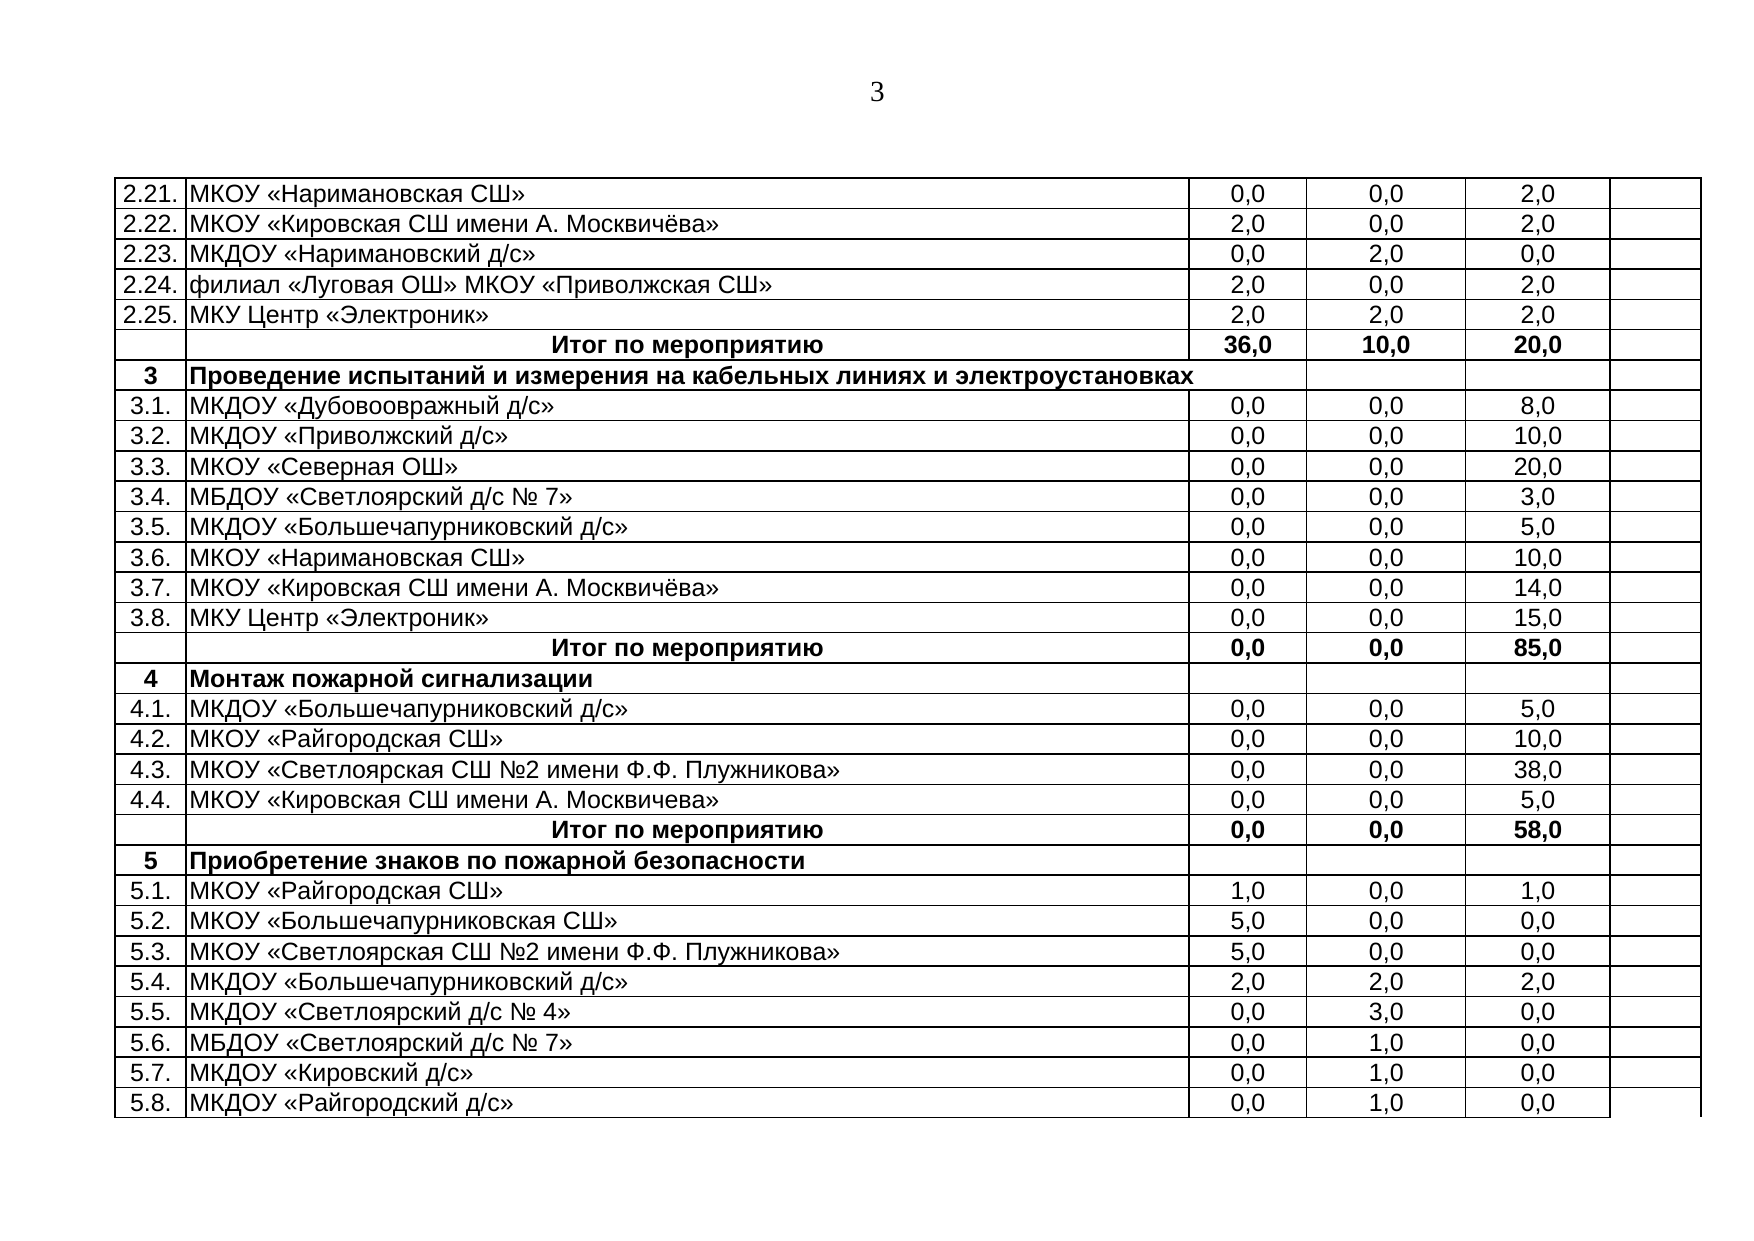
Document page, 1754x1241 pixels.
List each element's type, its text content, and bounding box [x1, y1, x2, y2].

table_cell 1,0 [1307, 1058, 1465, 1087]
table_cell 3.1. [116, 391, 185, 420]
table_cell МКОУ «Кировская СШ имени А. Москвичёва» [187, 573, 1188, 602]
table_cell 0,0 [1190, 633, 1306, 662]
table_cell МКОУ «Райгородская СШ» [187, 876, 1188, 905]
table_cell [1611, 179, 1700, 207]
table_cell Итог по мероприятию [187, 633, 1188, 662]
table_cell [1307, 846, 1465, 874]
table_cell 0,0 [1307, 391, 1465, 420]
table_cell 20,0 [1466, 330, 1609, 359]
table_cell 10,0 [1466, 543, 1609, 571]
table_cell МКОУ «Наримановская СШ» [187, 543, 1188, 571]
table_cell 3.3. [116, 452, 185, 480]
table_cell 85,0 [1466, 633, 1609, 662]
table_cell 4.1. [116, 694, 185, 723]
table_cell [1466, 846, 1609, 874]
table_cell МКУ Центр «Электроник» [187, 300, 1188, 329]
table_cell [116, 815, 185, 844]
table_cell 0,0 [1190, 573, 1306, 602]
table_cell [1307, 361, 1465, 389]
table_cell [1611, 633, 1700, 662]
table_cell МКДОУ «Большечапурниковский д/с» [187, 967, 1188, 996]
table_cell 10,0 [1307, 330, 1465, 359]
table_cell [1611, 937, 1700, 965]
table_cell филиал «Луговая ОШ» МКОУ «Приволжская СШ» [187, 270, 1188, 298]
table_cell 0,0 [1307, 694, 1465, 723]
table_cell [1190, 664, 1306, 692]
table_cell 0,0 [1190, 603, 1306, 632]
table_cell [1190, 846, 1306, 874]
table_cell 0,0 [1307, 906, 1465, 935]
table_cell 0,0 [1190, 1088, 1306, 1117]
table_cell [1611, 512, 1700, 541]
table_cell 0,0 [1307, 633, 1465, 662]
table_cell 0,0 [1307, 755, 1465, 783]
table_cell 0,0 [1466, 997, 1609, 1026]
table_cell [1611, 270, 1700, 298]
table_cell 0,0 [1190, 1058, 1306, 1087]
table_cell 3,0 [1307, 997, 1465, 1026]
table_cell 0,0 [1190, 240, 1306, 268]
table_cell [1611, 421, 1700, 450]
table_cell [116, 633, 185, 662]
table_cell 2,0 [1466, 270, 1609, 298]
table_cell 0,0 [1307, 725, 1465, 753]
table_cell Монтаж пожарной сигнализации [187, 664, 1188, 692]
table_cell 8,0 [1466, 391, 1609, 420]
table_cell 5.4. [116, 967, 185, 996]
table_cell МКУ Центр «Электроник» [187, 603, 1188, 632]
table_cell 0,0 [1190, 179, 1306, 207]
table_cell 0,0 [1307, 209, 1465, 238]
table_cell 0,0 [1307, 512, 1465, 541]
table_cell 5,0 [1466, 785, 1609, 814]
table_cell 2.24. [116, 270, 185, 298]
table_cell [1466, 361, 1609, 389]
table_cell 2.23. [116, 240, 185, 268]
table_cell [1611, 785, 1700, 814]
table_cell МБДОУ «Светлоярский д/с № 7» [187, 1028, 1188, 1056]
table_cell МКДОУ «Большечапурниковский д/с» [187, 694, 1188, 723]
table_cell [1611, 330, 1700, 359]
table_cell 3,0 [1466, 482, 1609, 511]
table_cell 0,0 [1190, 725, 1306, 753]
table_cell 1,0 [1466, 876, 1609, 905]
table_cell МБДОУ «Светлоярский д/с № 7» [187, 482, 1188, 511]
table_cell 5.6. [116, 1028, 185, 1056]
table_cell 0,0 [1466, 906, 1609, 935]
table_cell [1611, 543, 1700, 571]
table_cell 1,0 [1190, 876, 1306, 905]
table_cell 36,0 [1190, 330, 1306, 359]
table_cell МКОУ «Большечапурниковская СШ» [187, 906, 1188, 935]
table_cell [1611, 694, 1700, 723]
table_cell 0,0 [1307, 270, 1465, 298]
table_cell 1,0 [1307, 1088, 1465, 1117]
table_cell 2,0 [1190, 967, 1306, 996]
table_cell 2.21. [116, 179, 185, 207]
table_cell 3.5. [116, 512, 185, 541]
table_cell 5.7. [116, 1058, 185, 1087]
table_cell 5.2. [116, 906, 185, 935]
table_cell 4.4. [116, 785, 185, 814]
table_cell 0,0 [1307, 603, 1465, 632]
table_cell [1611, 603, 1700, 632]
table_cell 2.25. [116, 300, 185, 329]
table_cell 2,0 [1190, 300, 1306, 329]
table_cell 2,0 [1466, 300, 1609, 329]
table_cell 10,0 [1466, 725, 1609, 753]
table_cell 0,0 [1307, 421, 1465, 450]
table_cell 3.4. [116, 482, 185, 511]
table_cell [1611, 664, 1700, 692]
table_cell 0,0 [1307, 179, 1465, 207]
table_cell 0,0 [1307, 937, 1465, 965]
table_cell 5,0 [1190, 906, 1306, 935]
table_cell Итог по мероприятию [187, 815, 1188, 844]
table_cell 0,0 [1307, 482, 1465, 511]
table_cell МКОУ «Кировская СШ имени А. Москвичёва» [187, 209, 1188, 238]
table_cell [1466, 664, 1609, 692]
table_cell МКОУ «Северная ОШ» [187, 452, 1188, 480]
table_cell 2,0 [1307, 300, 1465, 329]
table_cell МКДОУ «Райгородский д/с» [187, 1088, 1188, 1117]
table_cell 3.2. [116, 421, 185, 450]
table_cell МКДОУ «Приволжский д/с» [187, 421, 1188, 450]
table_cell 2,0 [1466, 179, 1609, 207]
table_cell 0,0 [1307, 543, 1465, 571]
table_cell [1611, 452, 1700, 480]
table_cell 0,0 [1466, 1028, 1609, 1056]
table_cell 0,0 [1190, 543, 1306, 571]
table_cell [1611, 573, 1700, 602]
table_cell 5.8. [116, 1088, 185, 1117]
table_cell 5,0 [1466, 512, 1609, 541]
table_cell 5,0 [1466, 694, 1609, 723]
table_cell МКДОУ «Светлоярский д/с № 4» [187, 997, 1188, 1026]
table_cell [1611, 846, 1700, 874]
table_cell [1611, 209, 1700, 238]
table_cell 0,0 [1190, 1028, 1306, 1056]
table_cell МКОУ «Наримановская СШ» [187, 179, 1188, 207]
table_cell [1611, 1058, 1700, 1087]
table_cell [1611, 755, 1700, 783]
table_cell 0,0 [1190, 785, 1306, 814]
table_cell 3.7. [116, 573, 185, 602]
table_cell [1611, 240, 1700, 268]
table_cell МКОУ «Кировская СШ имени А. Москвичева» [187, 785, 1188, 814]
table_cell 5.5. [116, 997, 185, 1026]
table_cell МКОУ «Светлоярская СШ №2 имени Ф.Ф. Плужникова» [187, 755, 1188, 783]
table_cell 0,0 [1190, 421, 1306, 450]
table_cell 38,0 [1466, 755, 1609, 783]
table_cell [1611, 876, 1700, 905]
table_cell МКОУ «Светлоярская СШ №2 имени Ф.Ф. Плужникова» [187, 937, 1188, 965]
table_cell 0,0 [1307, 785, 1465, 814]
table_cell 0,0 [1190, 482, 1306, 511]
table_cell 0,0 [1466, 240, 1609, 268]
table_cell 1,0 [1307, 1028, 1465, 1056]
table_cell [1611, 1028, 1700, 1056]
table_cell МКДОУ «Большечапурниковский д/с» [187, 512, 1188, 541]
table_cell Проведение испытаний и измерения на кабельных линиях и электроустановках [187, 361, 1306, 389]
table_cell 0,0 [1190, 815, 1306, 844]
table_cell 5.3. [116, 937, 185, 965]
table_cell 10,0 [1466, 421, 1609, 450]
table_cell [1611, 1088, 1700, 1117]
table_cell 0,0 [1190, 694, 1306, 723]
table_cell 2,0 [1307, 240, 1465, 268]
table_cell [116, 330, 185, 359]
table_cell 0,0 [1307, 815, 1465, 844]
table_cell [1611, 906, 1700, 935]
table_cell 2,0 [1190, 209, 1306, 238]
table_cell 4 [116, 664, 185, 692]
table_cell 4.2. [116, 725, 185, 753]
table_cell МКОУ «Райгородская СШ» [187, 725, 1188, 753]
table_cell МКДОУ «Дубовоовражный д/с» [187, 391, 1188, 420]
table_cell 58,0 [1466, 815, 1609, 844]
table_cell 3.6. [116, 543, 185, 571]
table_cell 0,0 [1190, 391, 1306, 420]
table_cell 0,0 [1466, 937, 1609, 965]
table_cell 0,0 [1307, 573, 1465, 602]
table_cell Итог по мероприятию [187, 330, 1188, 359]
table_cell МКДОУ «Наримановский д/с» [187, 240, 1188, 268]
table_cell [1307, 664, 1465, 692]
table_cell 0,0 [1190, 997, 1306, 1026]
table_cell 14,0 [1466, 573, 1609, 602]
table_cell [1611, 725, 1700, 753]
table_cell МКДОУ «Кировский д/с» [187, 1058, 1188, 1087]
table_cell 0,0 [1190, 512, 1306, 541]
table_cell 3 [116, 361, 185, 389]
table_cell 0,0 [1190, 452, 1306, 480]
table_cell 2.22. [116, 209, 185, 238]
table_cell 0,0 [1466, 1088, 1609, 1117]
table_cell [1611, 391, 1700, 420]
table_cell 20,0 [1466, 452, 1609, 480]
table_cell [1611, 300, 1700, 329]
table_cell 0,0 [1466, 1058, 1609, 1087]
table_cell Приобретение знаков по пожарной безопасности [187, 846, 1188, 874]
table_cell 4.3. [116, 755, 185, 783]
table_cell 0,0 [1307, 876, 1465, 905]
table_cell 5,0 [1190, 937, 1306, 965]
table_cell 5 [116, 846, 185, 874]
table_cell 3.8. [116, 603, 185, 632]
table_cell 2,0 [1190, 270, 1306, 298]
table_cell [1611, 482, 1700, 511]
table_cell 2,0 [1466, 209, 1609, 238]
table_cell [1611, 815, 1700, 844]
table_cell 15,0 [1466, 603, 1609, 632]
table_cell 2,0 [1307, 967, 1465, 996]
table_cell 0,0 [1190, 755, 1306, 783]
table_cell [1611, 997, 1700, 1026]
table_cell 5.1. [116, 876, 185, 905]
table_cell 2,0 [1466, 967, 1609, 996]
table_cell 0,0 [1307, 452, 1465, 480]
table_cell [1611, 967, 1700, 996]
table_cell [1611, 361, 1700, 389]
